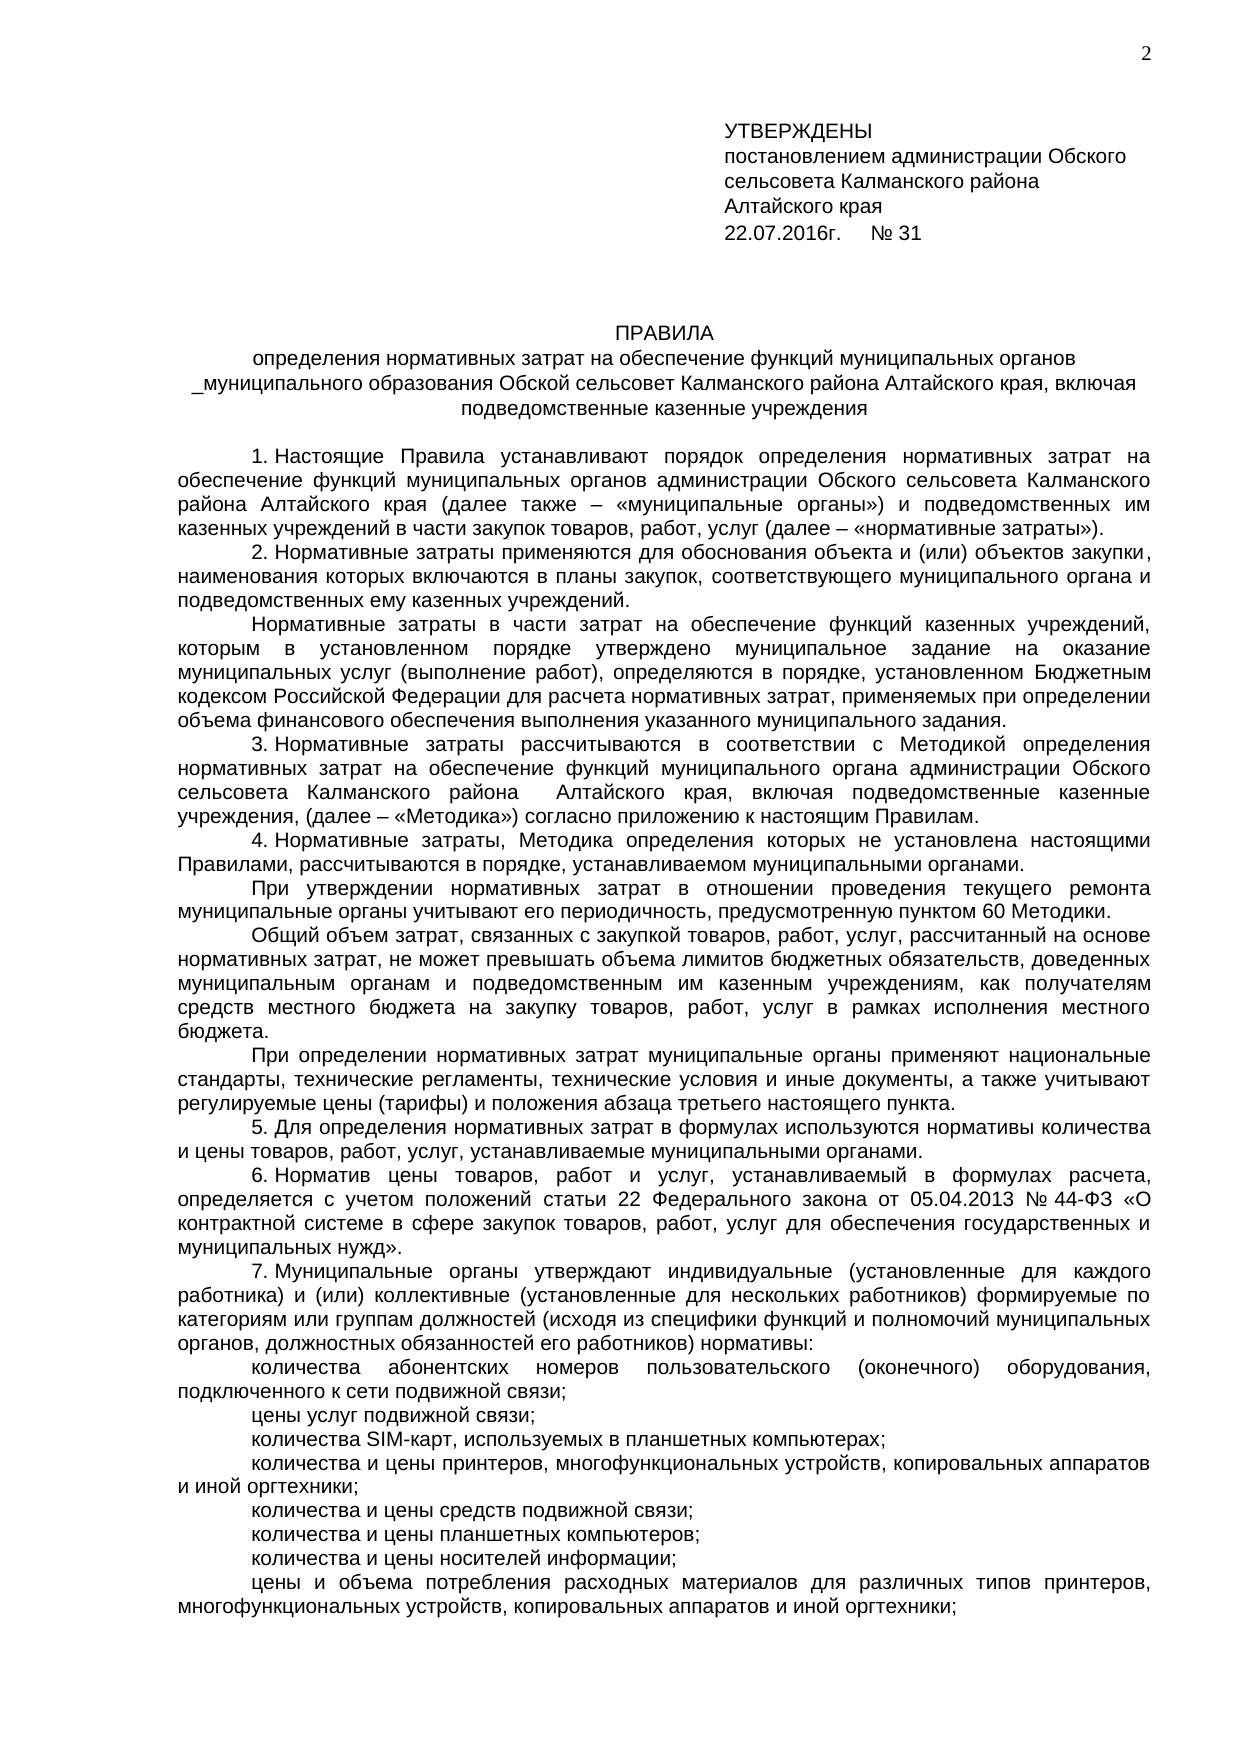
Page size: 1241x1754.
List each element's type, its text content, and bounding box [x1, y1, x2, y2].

text постановлением администрации Обского сельсовета Калманского района Алтайского края [724, 143, 1152, 218]
text 4. Нормативные затраты, Методика определения которых не установлена настоящими Правилами, рассчитываются в порядке, устанавливаемом муниципальными органами. [177, 827, 1152, 875]
text При определении нормативных затрат муниципальные органы применяют национальные стандарты, технические регламенты, технические условия и иные документы, а также учитывают регулируемые цены (тарифы) и положения абзаца третьего настоящего пункта. [177, 1043, 1152, 1115]
text количества SIM-карт, используемых в планшетных компьютерах; [177, 1426, 1152, 1450]
text УТВЕРЖДЕНЫ [724, 118, 1152, 143]
text определения нормативных затрат на обеспечение функций муниципальных органов _муниципального образования Обской сельсовет Калманского района Алтайского края, включая подведомственные казенные учреждения [177, 345, 1152, 420]
text цены и объема потребления расходных материалов для различных типов принтеров, многофункциональных устройств, копировальных аппаратов и иной оргтехники; [177, 1570, 1152, 1618]
text 5. Для определения нормативных затрат в формулах используются нормативы количества и цены товаров, работ, услуг, устанавливаемые муниципальными органами. [177, 1115, 1152, 1163]
text 3. Нормативные затраты рассчитываются в соответствии с Методикой определения нормативных затрат на обеспечение функций муниципального органа администрации Обского сельсовета Калманского района Алтайского края, включая подведомственные казенные учреждения, (далее – «Методика») согласно приложению к настоящим Правилам. [177, 732, 1152, 827]
text ПРАВИЛА [177, 320, 1152, 345]
text Нормативные затраты в части затрат на обеспечение функций казенных учреждений, которым в установленном порядке утверждено муниципальное задание на оказание муниципальных услуг (выполнение работ), определяются в порядке, установленном Бюджетным кодексом Российской Федерации для расчета нормативных затрат, применяемых при определении объема финансового обеспечения выполнения указанного муниципального задания. [177, 612, 1152, 732]
text При утверждении нормативных затрат в отношении проведения текущего ремонта муниципальные органы учитывают его периодичность, предусмотренную пунктом 60 Методики. [177, 875, 1152, 923]
text количества и цены носителей информации; [177, 1546, 1152, 1570]
text количества и цены принтеров, многофункциональных устройств, копировальных аппаратов и иной оргтехники; [177, 1450, 1152, 1498]
text 1. Настоящие Правила устанавливают порядок определения нормативных затрат на обеспечение функций муниципальных органов администрации Обского сельсовета Калманского района Алтайского края (далее также – «муниципальные органы») и подведомственных им казенных учреждений в части закупок товаров, работ, услуг (далее – «нормативные затраты»). [177, 444, 1152, 540]
text цены услуг подвижной связи; [177, 1402, 1152, 1426]
text 2. Нормативные затраты применяются для обоснования объекта и (или) объектов закупки, наименования которых включаются в планы закупок, соответствующего муниципального органа и подведомственных ему казенных учреждений. [177, 540, 1152, 612]
text 7. Муниципальные органы утверждают индивидуальные (установленные для каждого работника) и (или) коллективные (установленные для нескольких работников) формируемые по категориям или группам должностей (исходя из специфики функций и полномочий муниципальных органов, должностных обязанностей его работников) нормативы: [177, 1259, 1152, 1354]
text количества абонентских номеров пользовательского (оконечного) оборудования, подключенного к сети подвижной связи; [177, 1354, 1152, 1402]
text количества и цены средств подвижной связи; [177, 1498, 1152, 1522]
text 22.07.2016г. № 31 [724, 220, 1152, 245]
text 6. Норматив цены товаров, работ и услуг, устанавливаемый в формулах расчета, определяется с учетом положений статьи 22 Федерального закона от 05.04.2013 № 44-ФЗ «О контрактной системе в сфере закупок товаров, работ, услуг для обеспечения государственных и муниципальных нужд». [177, 1163, 1152, 1259]
text Общий объем затрат, связанных с закупкой товаров, работ, услуг, рассчитанный на основе нормативных затрат, не может превышать объема лимитов бюджетных обязательств, доведенных муниципальным органам и подведомственным им казенным учреждениям, как получателям средств местного бюджета на закупку товаров, работ, услуг в рамках исполнения местного бюджета. [177, 923, 1152, 1043]
text количества и цены планшетных компьютеров; [177, 1522, 1152, 1546]
